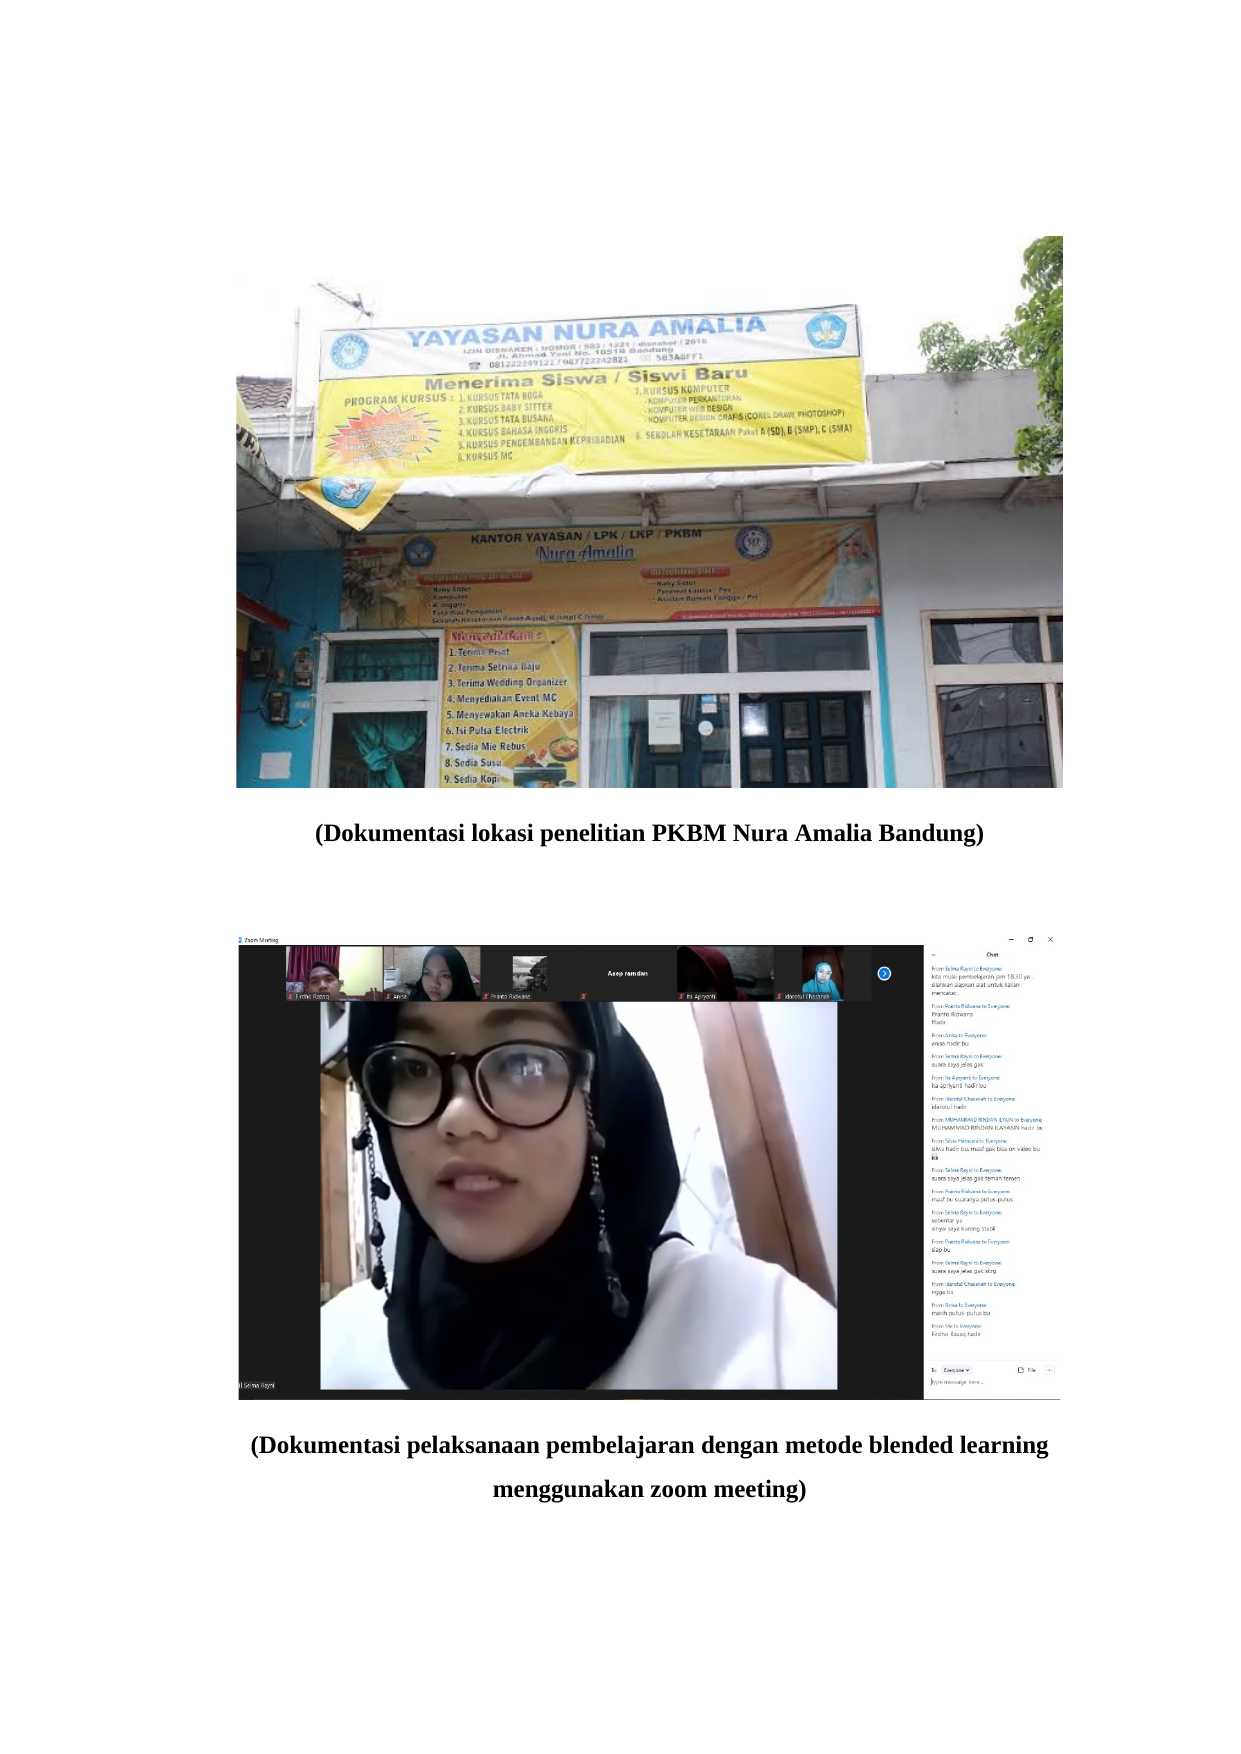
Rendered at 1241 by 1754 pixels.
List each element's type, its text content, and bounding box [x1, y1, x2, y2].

picture [236, 236, 1063, 788]
picture [238, 937, 1061, 1400]
text (Dokumentasi lokasi penelitian PKBM Nura Amalia Bandung) [236, 818, 1063, 847]
text (Dokumentasi pelaksanaan pembelajaran dengan metode blended learning menggunakan zoom meeting) [236, 1431, 1063, 1502]
